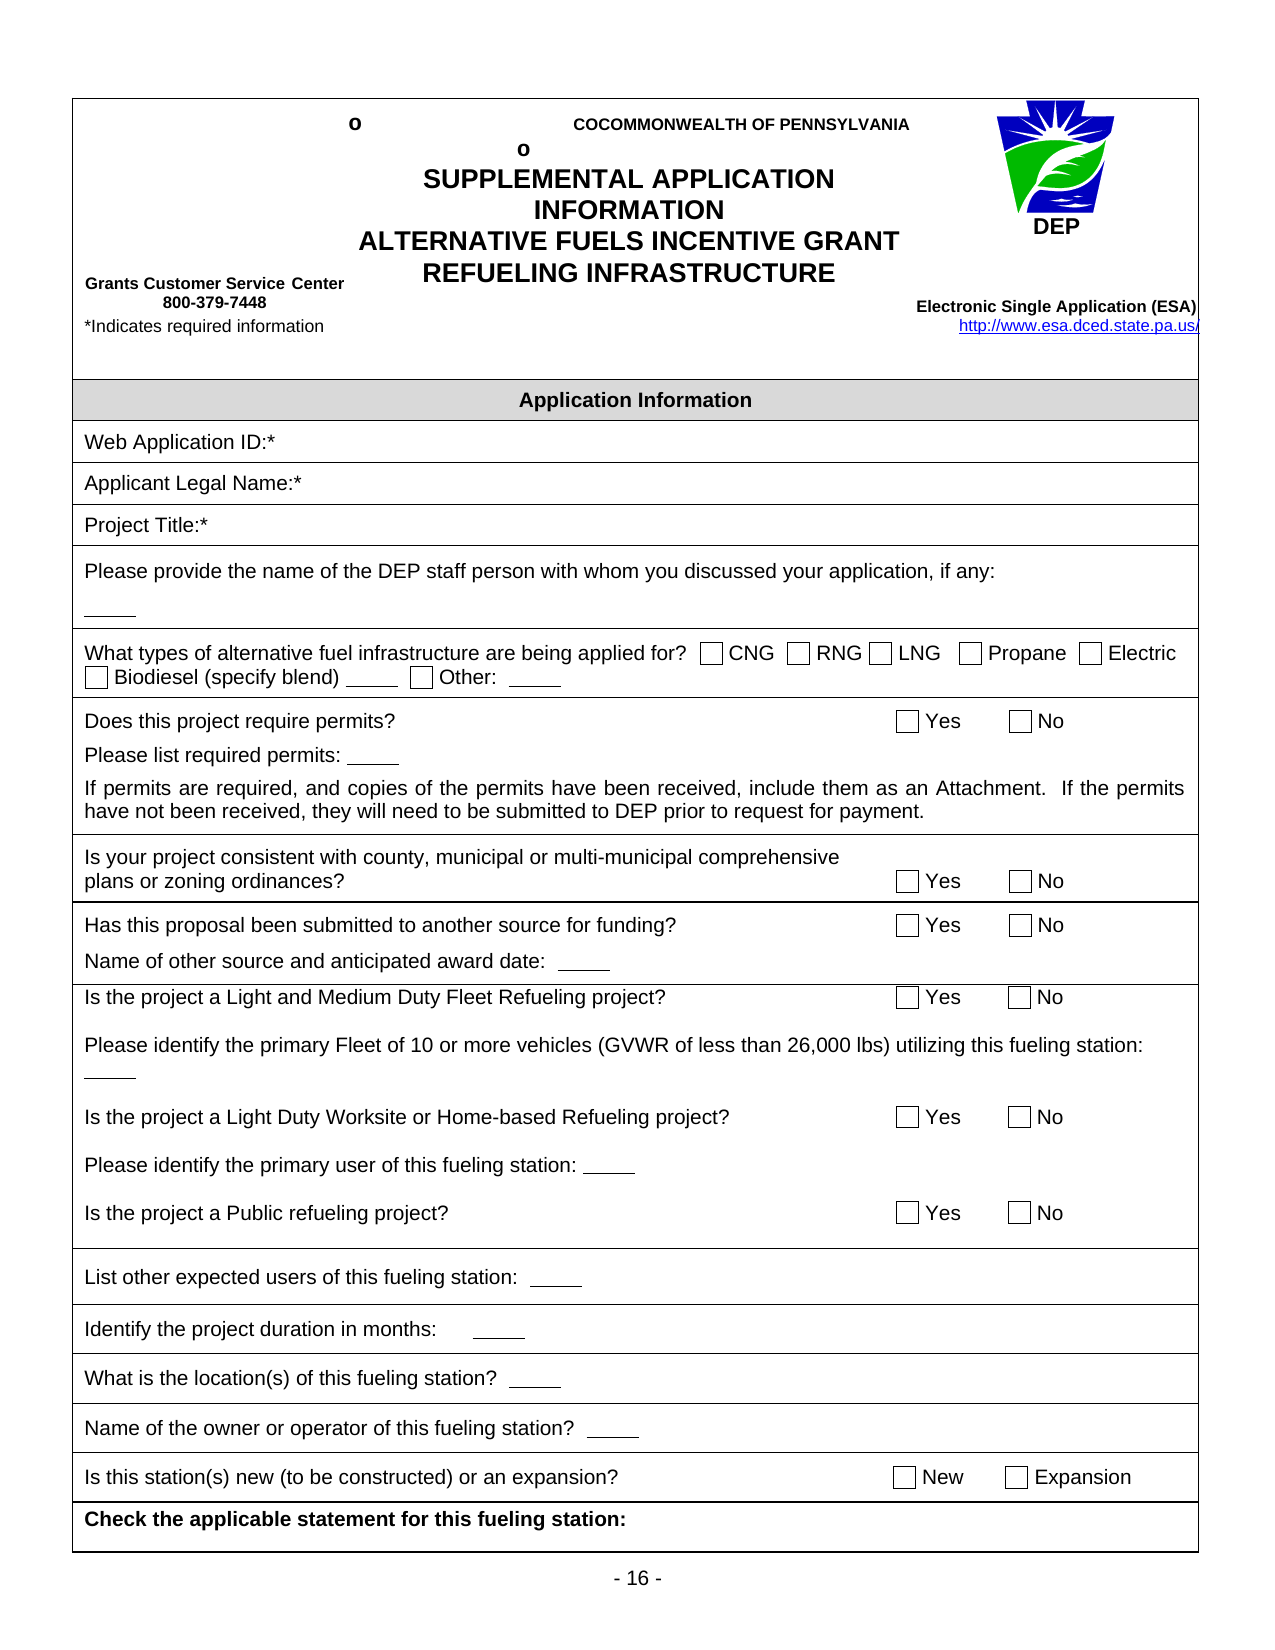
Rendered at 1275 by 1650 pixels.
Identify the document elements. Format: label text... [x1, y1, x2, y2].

table_cell Applicant Legal Name:* [73, 463, 1198, 503]
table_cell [73, 1503, 1198, 1551]
table_cell Please provide the name of the DEP staff person with whom you discussed your application, if any: [73, 546, 1198, 627]
table_cell Is the project a Light and Medium Duty Fleet Refueling project? Yes No Please identify the primary Fleet of 10 or more vehicles (GVWR of less than 26,000 lbs) utilizing this fueling station: Is the project a Light Duty Worksite or Home-based Refueling project? Yes No Please identify the primary user of this fueling station: Is the project a Public refueling project? Yes No [73, 985, 1198, 1248]
table_cell Is this station(s) new (to be constructed) or an expansion? [73, 1453, 878, 1501]
table_cell Application Information [73, 380, 1198, 420]
table_cell Has this proposal been submitted to another source for funding? Yes No Name of other source and anticipated award date: [73, 903, 1198, 984]
table_cell New Expansion [878, 1453, 1198, 1501]
table_cell Is your project consistent with county, municipal or multi-municipal comprehensive plans or zoning ordinances? Yes No [73, 835, 1198, 901]
table_cell What types of alternative fuel infrastructure are being applied for? CNG RNG LNG Propane Electric Biodiesel (specify blend) Other: [73, 629, 1198, 697]
table_cell List other expected users of this fueling station: [73, 1249, 1198, 1303]
table_cell Does this project require permits? Yes No Please list required permits: If permits are required, and copies of the permits have been received, include them as an Attachment. If the permits have not been received, they will need to be submitted to DEP prior to request for payment. [73, 698, 1198, 834]
table_cell What is the location(s) of this fueling station? [73, 1354, 1198, 1402]
table_cell Web Application ID:* [73, 421, 1198, 462]
table_cell Project Title:* [73, 505, 1198, 545]
table_header [73, 99, 1198, 378]
table_cell Identify the project duration in months: [73, 1305, 1198, 1353]
table_cell Name of the owner or operator of this fueling station? [73, 1404, 1198, 1452]
